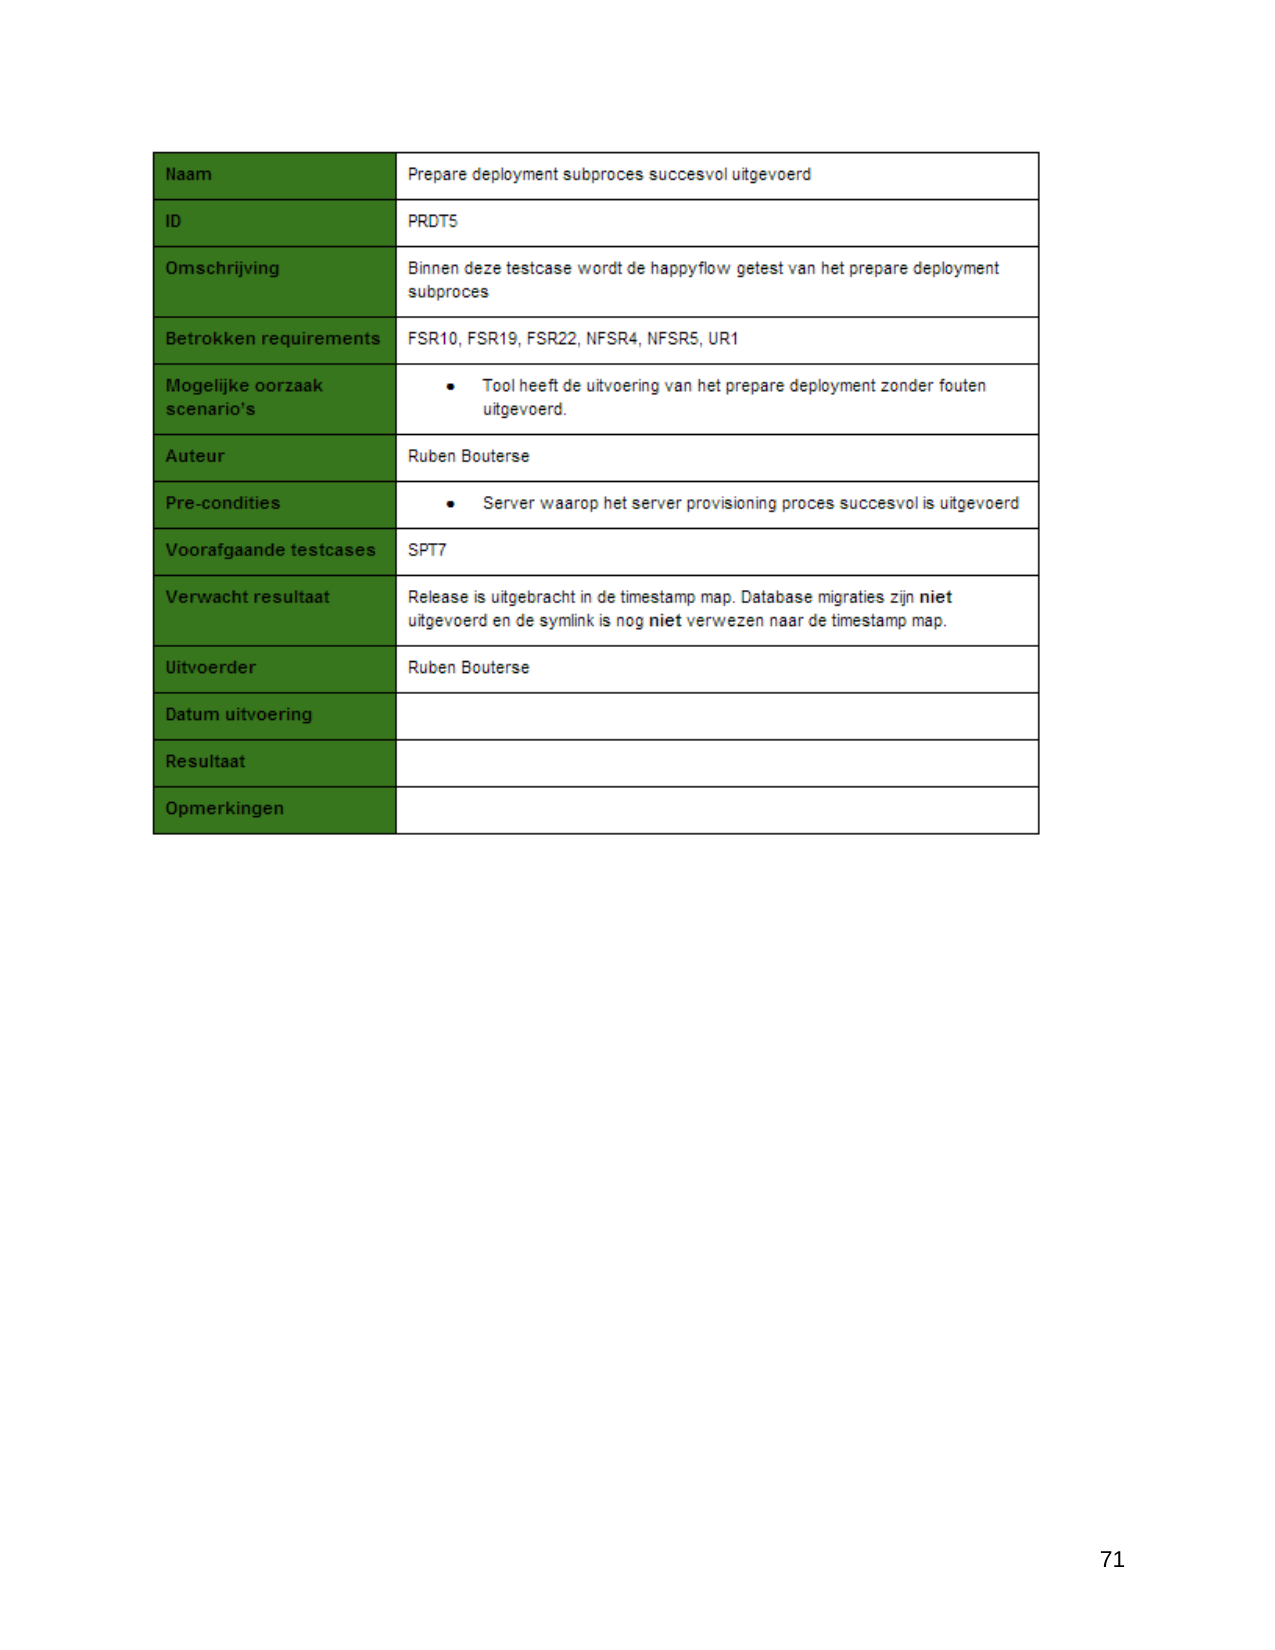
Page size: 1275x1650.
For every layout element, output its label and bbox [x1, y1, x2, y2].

picture [150, 150, 1043, 838]
